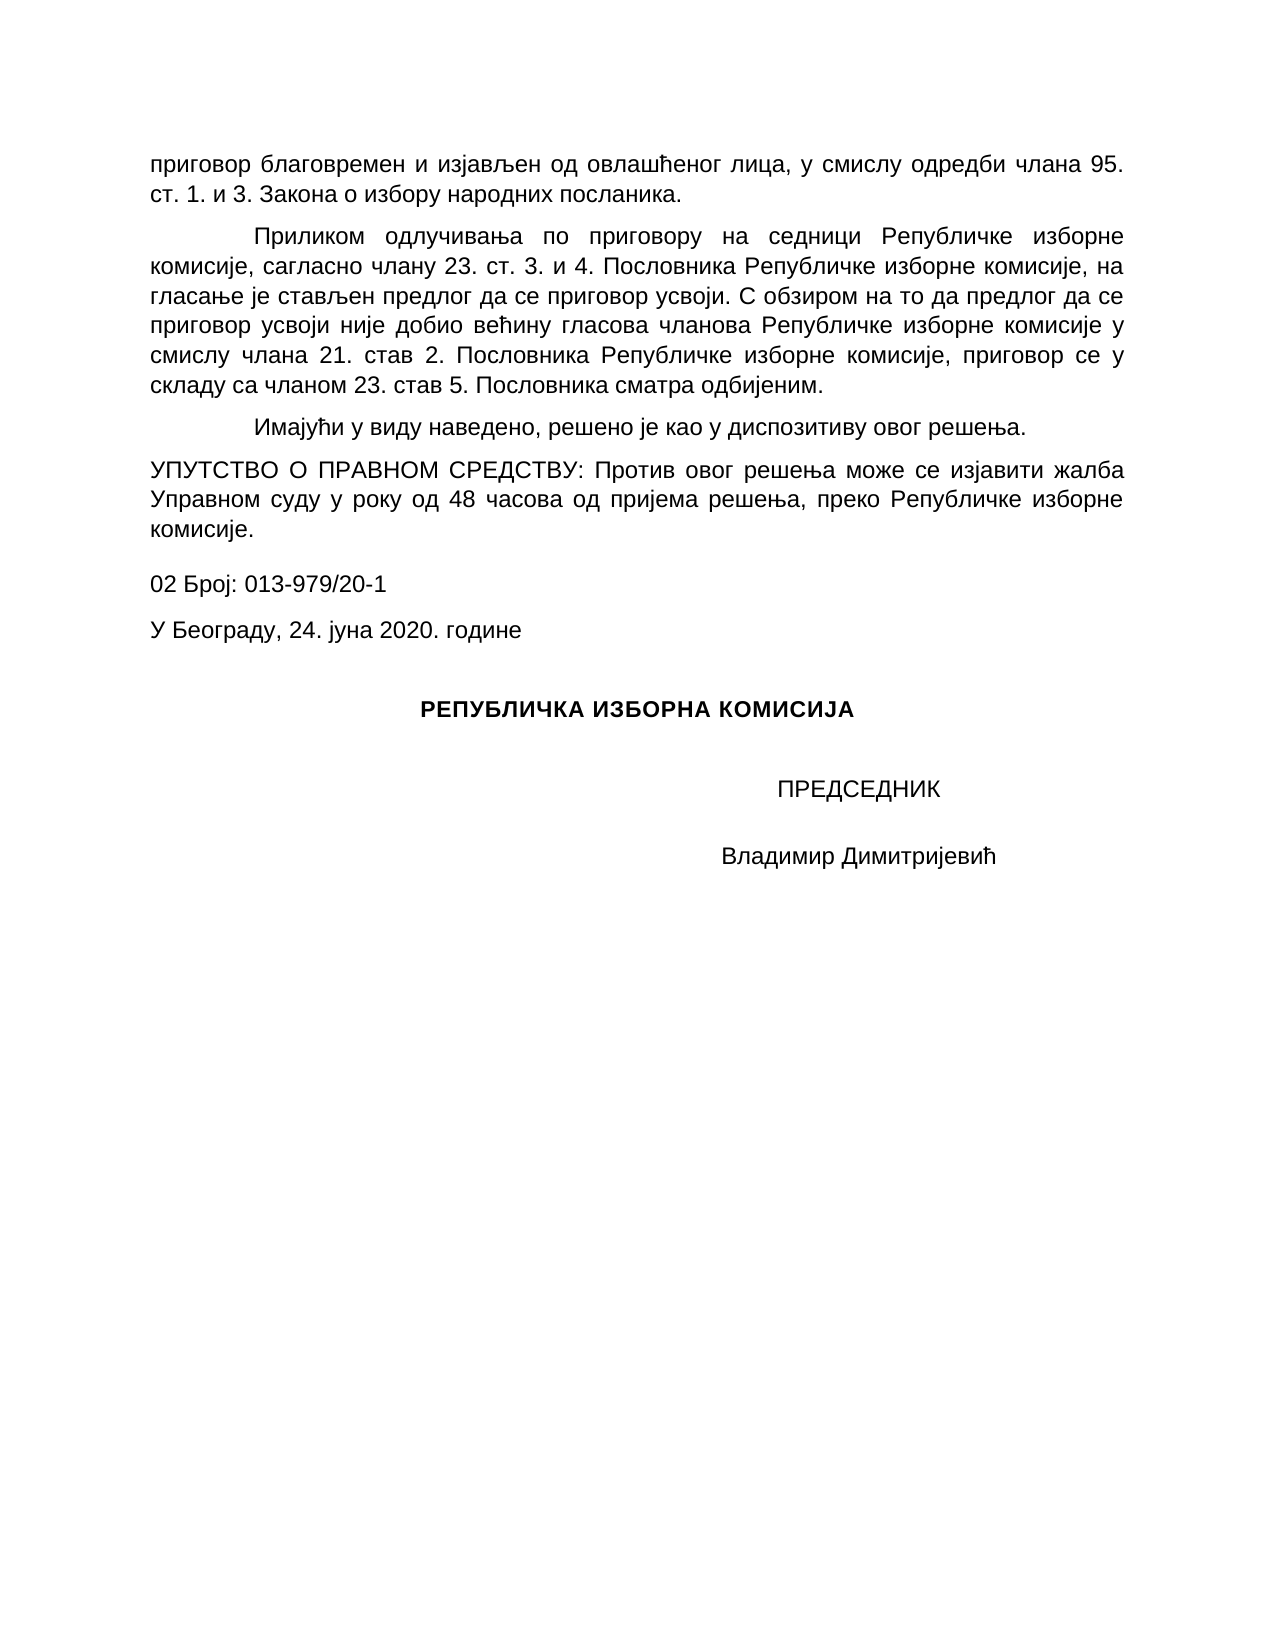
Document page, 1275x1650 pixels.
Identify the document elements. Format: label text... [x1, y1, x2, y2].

text ПРЕДСЕДНИК [150, 775, 1125, 802]
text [150, 150, 1125, 207]
text Приликом одлучивања по приговору на седници Републичке изборне комисије, сагласно члану 23. ст. 3. и 4. Пословника Републичке изборне комисије, на гласање је стављен предлог да се приговор усвоји. С обзиром на то да предлог да се приговор усвоји није добио већину гласова чланова Републичке изборне комисије у смислу члана 21. став 2. Пословника Републичке изборне комисије, приговор се у складу са чланом 23. став 5. Пословника сматра одбијеним. [150, 222, 1125, 399]
text УПУТСТВО О ПРАВНОМ СРЕДСТВУ: Против овог решења може се изјавити жалба Управном суду у року од 48 часова од пријема решења, преко Републичке изборне комисије. [150, 456, 1125, 543]
text Владимир Димитријевић [150, 842, 1125, 869]
text У Београду, 24. јуна 2020. године [150, 616, 1125, 644]
text РЕПУБЛИЧКА ИЗБОРНА КОМИСИЈА [150, 696, 1125, 723]
text 02 Број: 013-979/20-1 [150, 570, 1125, 598]
text Имајући у виду наведено, решено је као у диспозитиву овог решења. [150, 413, 1125, 441]
